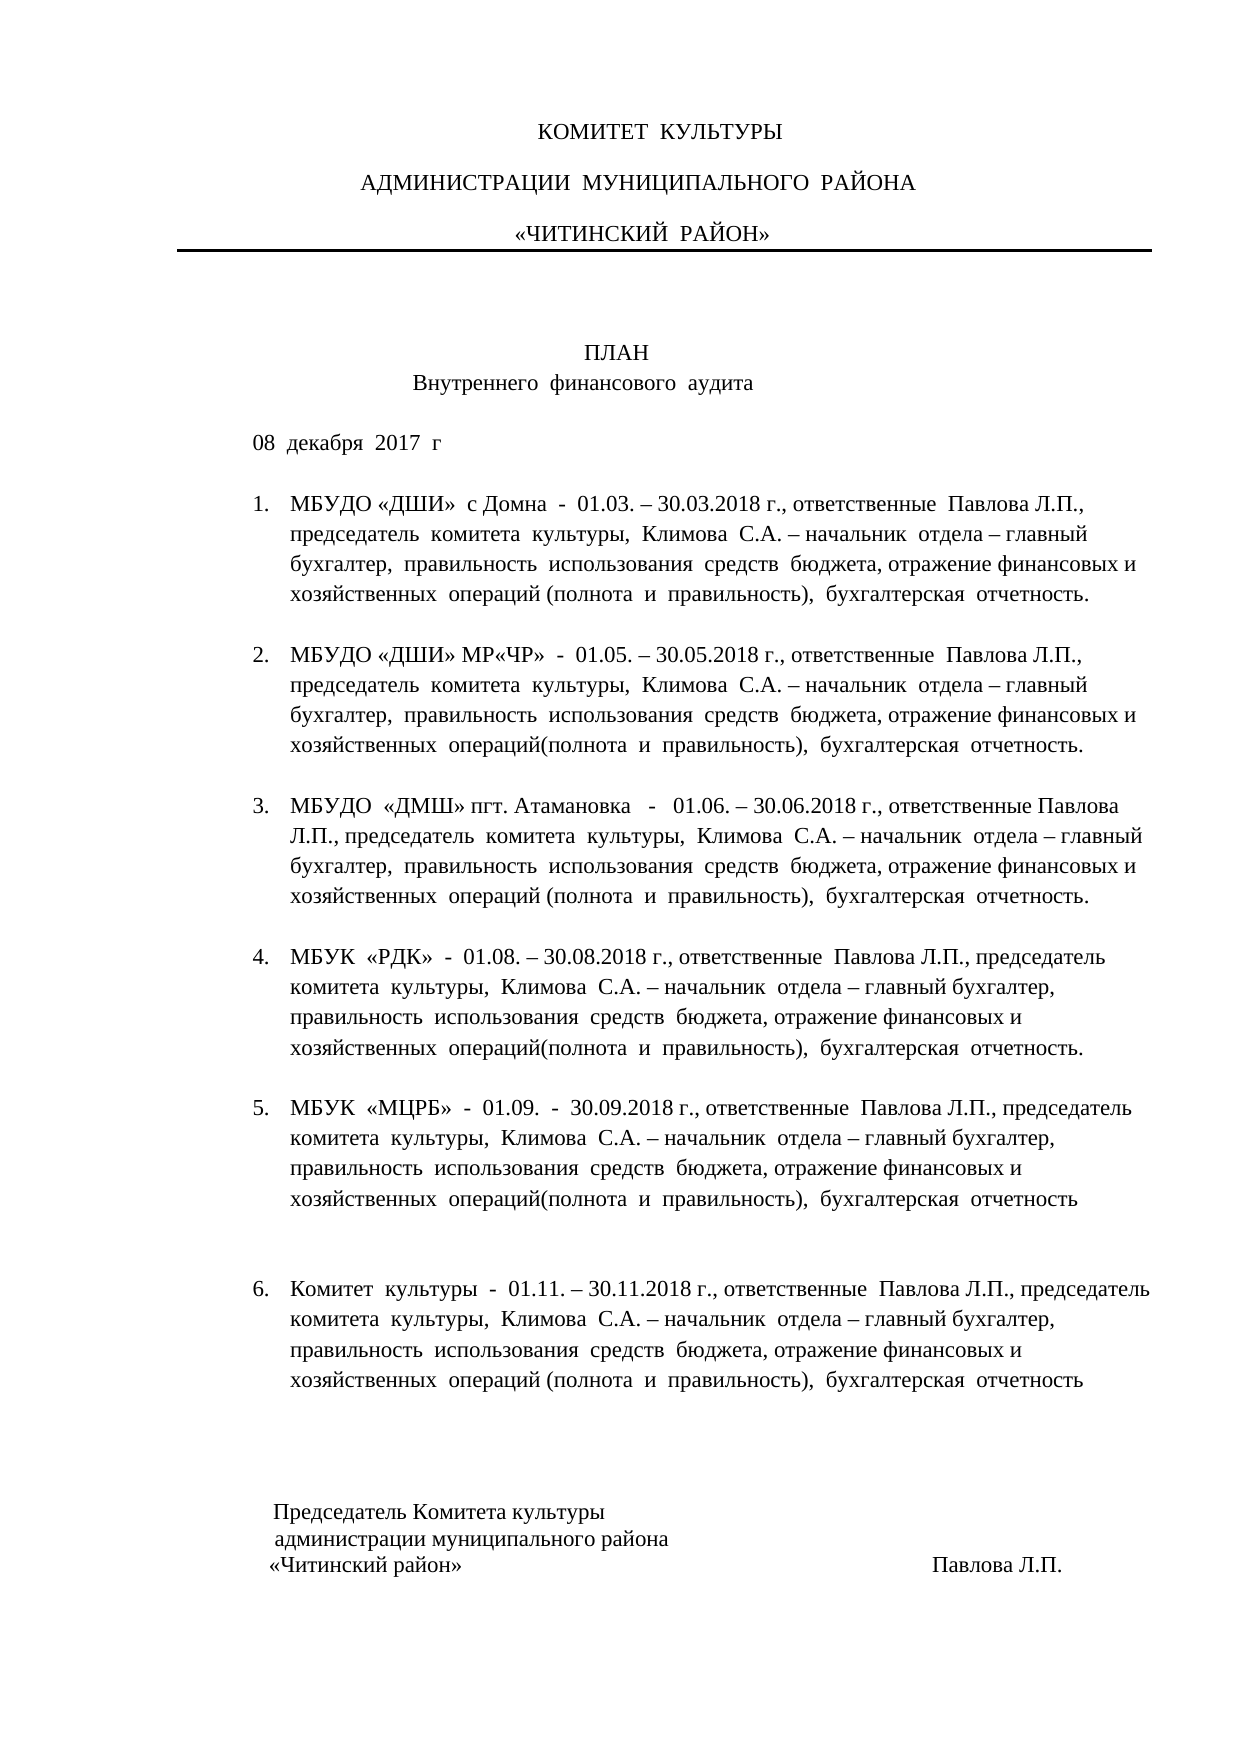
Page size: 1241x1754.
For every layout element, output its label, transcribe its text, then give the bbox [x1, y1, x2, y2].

text КОМИТЕТ КУЛЬТУРЫ [177, 118, 1152, 144]
text «Читинский район» Павлова Л.П. [177, 1551, 1152, 1577]
list 08 декабря 2017 г [252, 429, 1152, 456]
list МБУДО «ДШИ» с Домна - 01.03. – 30.03.2018 г., ответственные Павлова Л.П., председатель комитета культуры, Климова С.А. – начальник отдела – главный бухгалтер, правильность использования средств бюджета, отражение финансовых и хозяйственных операций (полнота и правильность), бухгалтерская отчетность. [252, 490, 1152, 607]
list МБУДО «ДШИ» МР«ЧР» - 01.05. – 30.05.2018 г., ответственные Павлова Л.П., председатель комитета культуры, Климова С.А. – начальник отдела – главный бухгалтер, правильность использования средств бюджета, отражение финансовых и хозяйственных операций(полнота и правильность), бухгалтерская отчетность. [252, 641, 1152, 758]
list Комитет культуры - 01.11. – 30.11.2018 г., ответственные Павлова Л.П., председатель комитета культуры, Климова С.А. – начальник отдела – главный бухгалтер, правильность использования средств бюджета, отражение финансовых и хозяйственных операций (полнота и правильность), бухгалтерская отчетность [252, 1275, 1152, 1392]
list МБУДО «ДМШ» пгт. Атамановка - 01.06. – 30.06.2018 г., ответственные Павлова Л.П., председатель комитета культуры, Климова С.А. – начальник отдела – главный бухгалтер, правильность использования средств бюджета, отражение финансовых и хозяйственных операций (полнота и правильность), бухгалтерская отчетность. [252, 792, 1152, 909]
text «ЧИТИНСКИЙ РАЙОН» [177, 220, 1152, 249]
list Внутреннего финансового аудита [252, 369, 1152, 395]
text администрации муниципального района [177, 1524, 1152, 1551]
list ПЛАН [252, 339, 1152, 365]
list МБУК «РДК» - 01.08. – 30.08.2018 г., ответственные Павлова Л.П., председатель комитета культуры, Климова С.А. – начальник отдела – главный бухгалтер, правильность использования средств бюджета, отражение финансовых и хозяйственных операций(полнота и правильность), бухгалтерская отчетность. [252, 943, 1152, 1060]
list МБУК «МЦРБ» - 01.09. - 30.09.2018 г., ответственные Павлова Л.П., председатель комитета культуры, Климова С.А. – начальник отдела – главный бухгалтер, правильность использования средств бюджета, отражение финансовых и хозяйственных операций(полнота и правильность), бухгалтерская отчетность [252, 1094, 1152, 1211]
text АДМИНИСТРАЦИИ МУНИЦИПАЛЬНОГО РАЙОНА [177, 169, 1152, 196]
text Председатель Комитета культуры [177, 1498, 1152, 1524]
